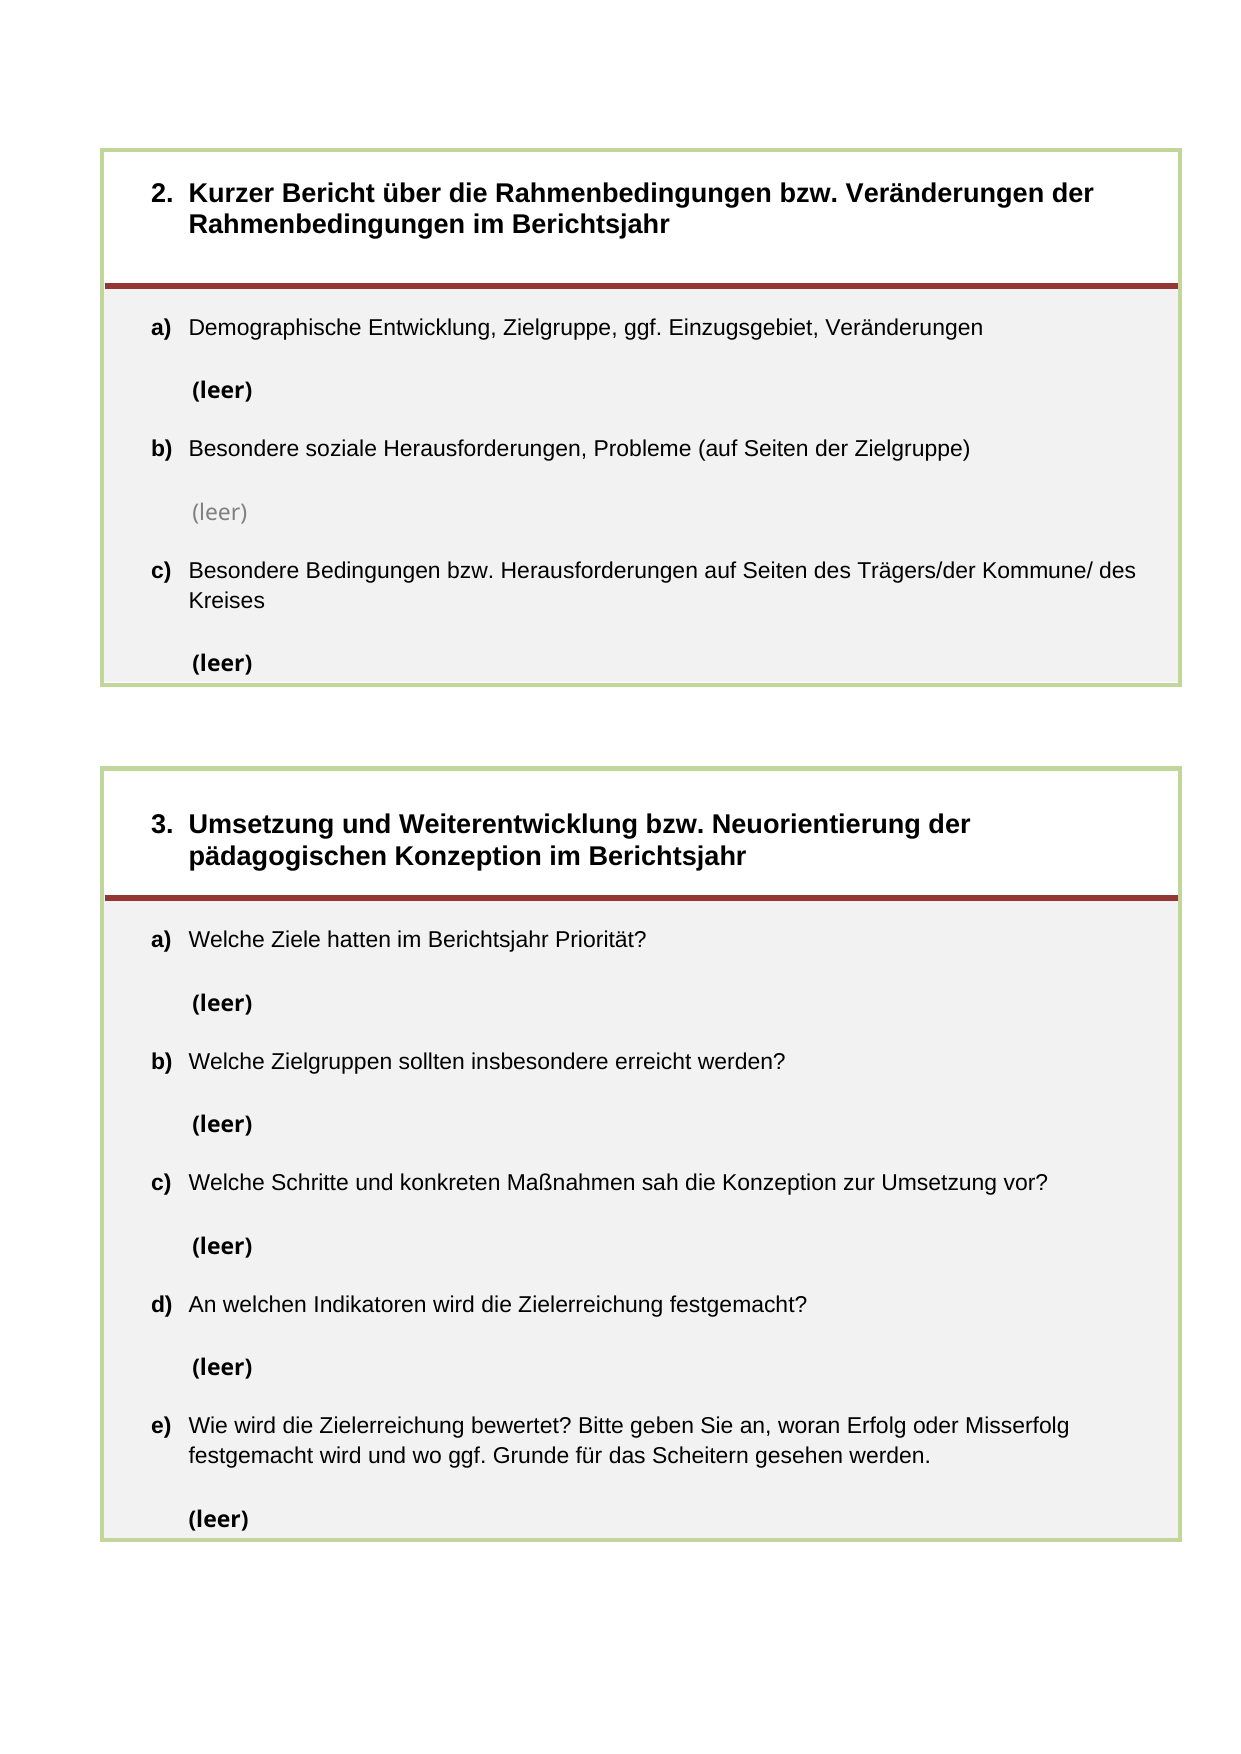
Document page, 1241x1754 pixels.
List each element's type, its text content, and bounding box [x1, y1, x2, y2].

table_cell Welche Ziele hatten im Berichtsjahr Priorität? Welche Zielgruppen sollten insbesondere erreicht werden? Welche Schritte und konkreten Maßnahmen sah die Konzeption zur Umsetzung vor? An welchen Indikatoren wird die Zielerreichung festgemacht? Wie wird die Zielerreichung bewertet? Bitte geben Sie an, woran Erfolg oder Misserfolg festgemacht wird und wo ggf. Grunde für das Scheitern gesehen werden. [104, 896, 1178, 1538]
table_header Umsetzung und Weiterentwicklung bzw. Neuorientierung der pädagogischen Konzeption im Berichtsjahr [104, 771, 1178, 895]
table_header Kurzer Bericht über die Rahmenbedingungen bzw. Veränderungen der Rahmenbedingungen im Berichtsjahr [104, 152, 1178, 283]
table_cell Demographische Entwicklung, Zielgruppe, ggf. Einzugsgebiet, Veränderungen Besondere soziale Herausforderungen, Probleme (auf Seiten der Zielgruppe) Besondere Bedingungen bzw. Herausforderungen auf Seiten des Trägers/der Kommune/ des Kreises [104, 284, 1178, 682]
